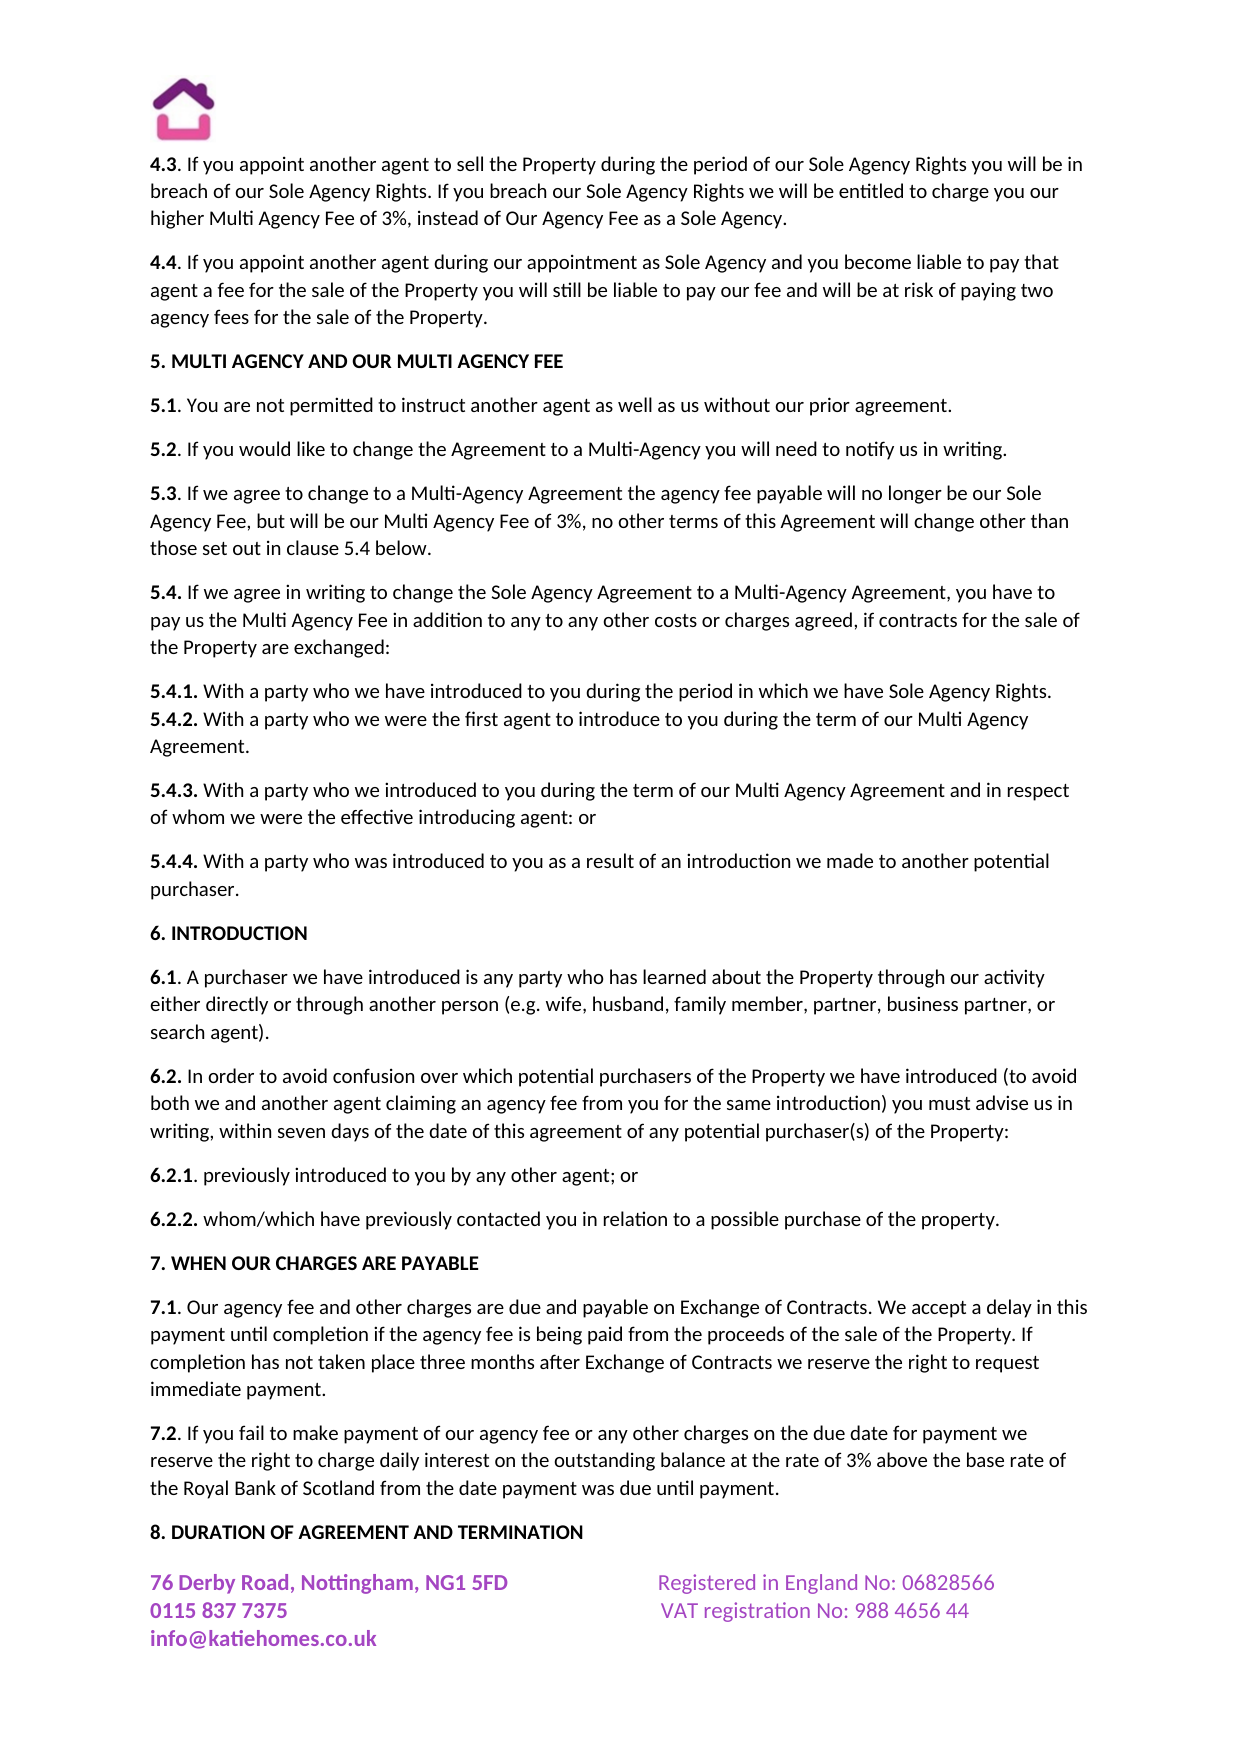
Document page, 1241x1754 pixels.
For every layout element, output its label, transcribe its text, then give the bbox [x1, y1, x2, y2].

text 5.4. If we agree in writing to change the Sole Agency Agreement to a Multi-Agency Agreement, you have to pay us the Multi Agency Fee in addition to any to any other costs or charges agreed, if contracts for the sale of the Property are exchanged: [150, 579, 1090, 660]
picture [150, 73, 217, 151]
text 7. WHEN OUR CHARGES ARE PAYABLE [150, 1250, 1090, 1275]
text 7.2. If you fail to make payment of our agency fee or any other charges on the due date for payment we reserve the right to charge daily interest on the outstanding balance at the rate of 3% above the base rate of the Royal Bank of Scotland from the date payment was due until payment. [150, 1420, 1090, 1501]
text 6.1. A purchaser we have introduced is any party who has learned about the Property through our activity either directly or through another person (e.g. wife, husband, family member, partner, business partner, or search agent). [150, 964, 1090, 1044]
text 4.4. If you appoint another agent during our appointment as Sole Agency and you become liable to pay that agent a fee for the sale of the Property you will still be liable to pay our fee and will be at risk of paying two agency fees for the sale of the Property. [150, 249, 1090, 330]
text 5.4.4. With a party who was introduced to you as a result of an introduction we made to another potential purchaser. [150, 849, 1090, 901]
text 8. DURATION OF AGREEMENT AND TERMINATION [150, 1519, 1090, 1544]
text 5.2. If you would like to change the Agreement to a Multi-Agency you will need to notify us in writing. [150, 437, 1090, 462]
text 5.1. You are not permitted to instruct another agent as well as us without our prior agreement. [150, 392, 1090, 418]
text 4.3. If you appoint another agent to sell the Property during the period of our Sole Agency Rights you will be in breach of our Sole Agency Rights. If you breach our Sole Agency Rights we will be entitled to charge you our higher Multi Agency Fee of 3%, instead of Our Agency Fee as a Sole Agency. [150, 151, 1090, 231]
text 6. INTRODUCTION [150, 920, 1090, 946]
text 6.2.1. previously introduced to you by any other agent; or [150, 1162, 1090, 1187]
text 5.4.3. With a party who we introduced to you during the term of our Multi Agency Agreement and in respect of whom we were the effective introducing agent: or [150, 777, 1090, 830]
text 5.4.1. With a party who we have introduced to you during the period in which we have Sole Agency Rights. 5.4.2. With a party who we were the first agent to introduce to you during the term of our Multi Agency Agreement. [150, 678, 1090, 758]
text 5.3. If we agree to change to a Multi-Agency Agreement the agency fee payable will no longer be our Sole Agency Fee, but will be our Multi Agency Fee of 3%, no other terms of this Agreement will change other than those set out in clause 5.4 below. [150, 481, 1090, 561]
text 5. MULTI AGENCY AND OUR MULTI AGENCY FEE [150, 348, 1090, 374]
text 6.2. In order to avoid confusion over which potential purchasers of the Property we have introduced (to avoid both we and another agent claiming an agency fee from you for the same introduction) you must advise us in writing, within seven days of the date of this agreement of any potential purchaser(s) of the Property: [150, 1063, 1090, 1143]
text 6.2.2. whom/which have previously contacted you in relation to a possible purchase of the property. [150, 1206, 1090, 1231]
text 7.1. Our agency fee and other charges are due and payable on Exchange of Contracts. We accept a delay in this payment until completion if the agency fee is being paid from the proceeds of the sale of the Property. If completion has not taken place three months after Exchange of Contracts we reserve the right to request immediate payment. [150, 1294, 1090, 1402]
